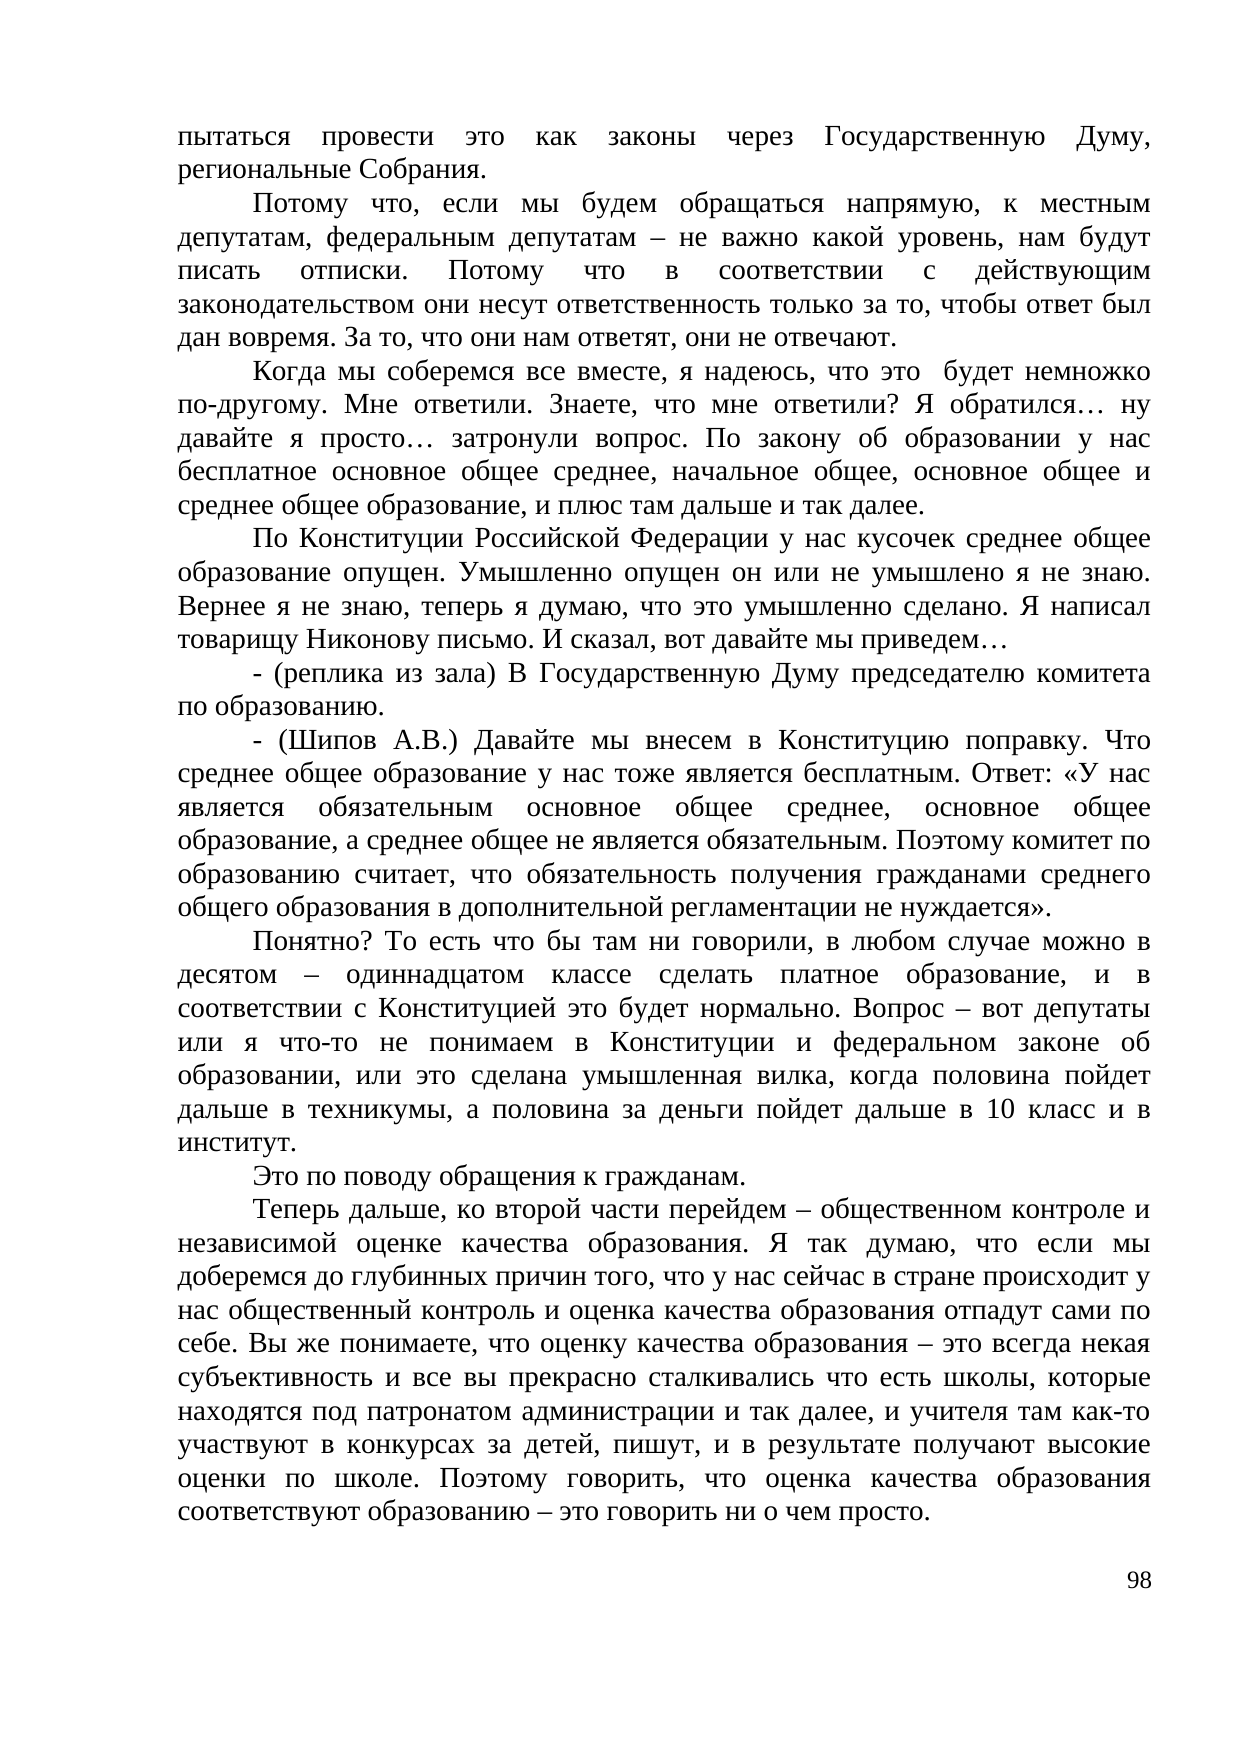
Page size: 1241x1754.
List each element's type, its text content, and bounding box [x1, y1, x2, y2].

text Теперь дальше, ко второй части перейдем – общественном контроле и независимой оценке качества образования. Я так думаю, что если мы доберемся до глубинных причин того, что у нас сейчас в стране происходит у нас общественный контроль и оценка качества образования отпадут сами по себе. Вы же понимаете, что оценку качества образования – это всегда некая субъективность и все вы прекрасно сталкивались что есть школы, которые находятся под патронатом администрации и так далее, и учителя там как-то участвуют в конкурсах за детей, пишут, и в результате получают высокие оценки по школе. Поэтому говорить, что оценка качества образования соответствуют образованию – это говорить ни о чем просто. [177, 1191, 1152, 1527]
text - (Шипов А.В.) Давайте мы внесем в Конституцию поправку. Что среднее общее образование у нас тоже является бесплатным. Ответ: «У нас является обязательным основное общее среднее, основное общее образование, а среднее общее не является обязательным. Поэтому комитет по образованию считает, что обязательность получения гражданами среднего общего образования в дополнительной регламентации не нуждается». [177, 722, 1152, 923]
text Когда мы соберемся все вместе, я надеюсь, что это будет немножко по-другому. Мне ответили. Знаете, что мне ответили? Я обратился… ну давайте я просто… затронули вопрос. По закону об образовании у нас бесплатное основное общее среднее, начальное общее, основное общее и среднее общее образование, и плюс там дальше и так далее. [177, 353, 1152, 521]
text Это по поводу обращения к гражданам. [177, 1158, 1152, 1191]
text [177, 118, 1152, 185]
text По Конституции Российской Федерации у нас кусочек среднее общее образование опущен. Умышленно опущен он или не умышлено я не знаю. Вернее я не знаю, теперь я думаю, что это умышленно сделано. Я написал товарищу Никонову письмо. И сказал, вот давайте мы приведем… [177, 521, 1152, 655]
text Понятно? То есть что бы там ни говорили, в любом случае можно в десятом – одиннадцатом классе сделать платное образование, и в соответствии с Конституцией это будет нормально. Вопрос – вот депутаты или я что-то не понимаем в Конституции и федеральном законе об образовании, или это сделана умышленная вилка, когда половина пойдет дальше в техникумы, а половина за деньги пойдет дальше в 10 класс и в институт. [177, 923, 1152, 1158]
text Потому что, если мы будем обращаться напрямую, к местным депутатам, федеральным депутатам – не важно какой уровень, нам будут писать отписки. Потому что в соответствии с действующим законодательством они несут ответственность только за то, чтобы ответ был дан вовремя. За то, что они нам ответят, они не отвечают. [177, 185, 1152, 353]
text - (реплика из зала) В Государственную Думу председателю комитета по образованию. [177, 655, 1152, 722]
